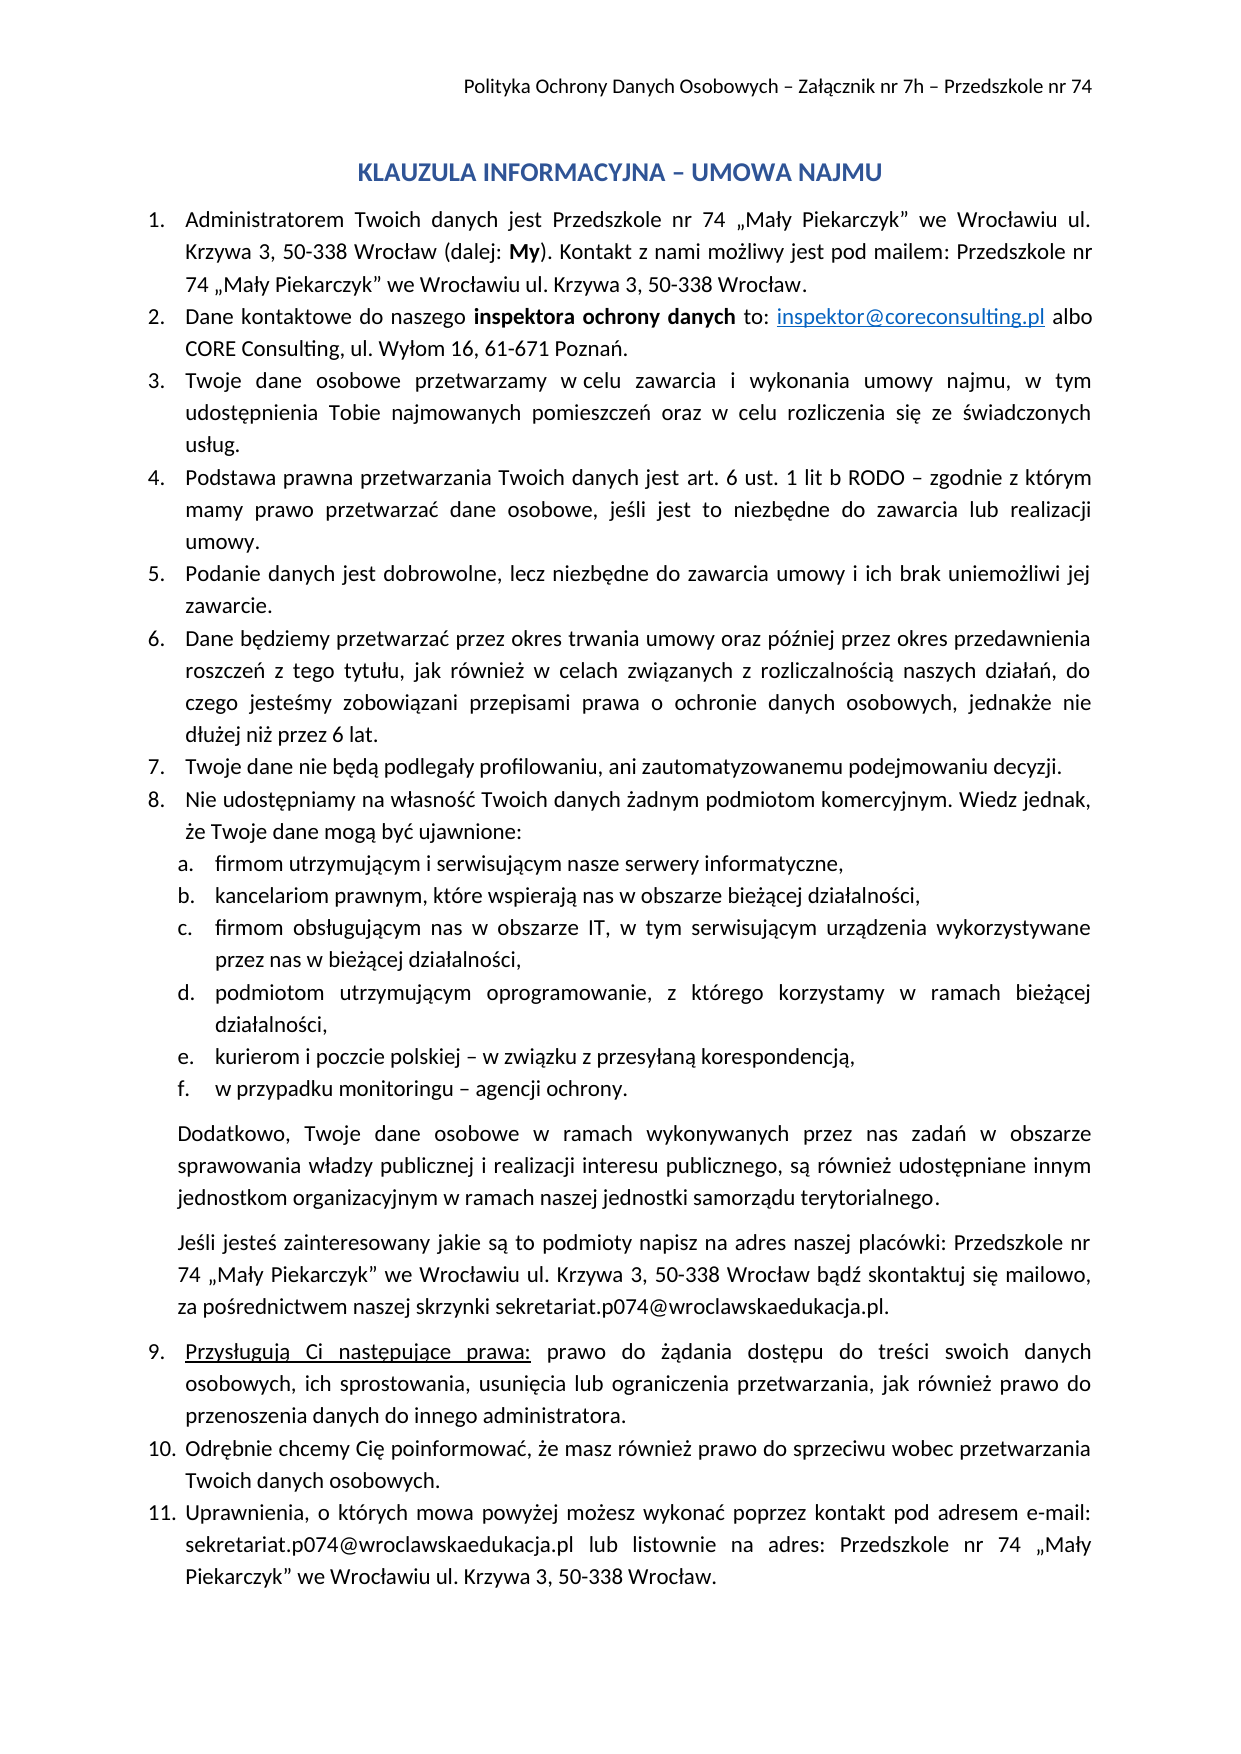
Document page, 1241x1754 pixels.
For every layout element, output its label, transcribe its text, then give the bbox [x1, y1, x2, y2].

list Przysługują Ci następujące prawa: prawo do żądania dostępu do treści swoich danych osobowych, ich sprostowania, usunięcia lub ograniczenia przetwarzania, jak również prawo do przenoszenia danych do innego administratora. [148, 1337, 1093, 1429]
text Dodatkowo, Twoje dane osobowe w ramach wykonywanych przez nas zadań w obszarze sprawowania władzy publicznej i realizacji interesu publicznego, są również udostępniane innym jednostkom organizacyjnym w ramach naszej jednostki samorządu terytorialnego. [177, 1119, 1093, 1211]
list Podstawa prawna przetwarzania Twoich danych jest art. 6 ust. 1 lit b RODO – zgodnie z którym mamy prawo przetwarzać dane osobowe, jeśli jest to niezbędne do zawarcia lub realizacji umowy. [148, 463, 1093, 555]
list Nie udostępniamy na własność Twoich danych żadnym podmiotom komercyjnym. Wiedz jednak, że Twoje dane mogą być ujawnione: [148, 785, 1093, 845]
text Jeśli jesteś zainteresowany jakie są to podmioty napisz na adres naszej placówki: Przedszkole nr 74 „Mały Piekarczyk” we Wrocławiu ul. Krzywa 3, 50-338 Wrocław bądź skontaktuj się mailowo, za pośrednictwem naszej skrzynki sekretariat.p074@wroclawskaedukacja.pl. [177, 1228, 1093, 1321]
list Twoje dane nie będą podlegały profilowaniu, ani zautomatyzowanemu podejmowaniu decyzji. [148, 752, 1093, 781]
list podmiotom utrzymującym oprogramowanie, z którego korzystamy w ramach bieżącej działalności, [177, 978, 1093, 1038]
list Uprawnienia, o których mowa powyżej możesz wykonać poprzez kontakt pod adresem e-mail: sekretariat.p074@wroclawskaedukacja.pl lub listownie na adres: Przedszkole nr 74 „Mały Piekarczyk” we Wrocławiu ul. Krzywa 3, 50-338 Wrocław. [148, 1498, 1093, 1591]
list Dane będziemy przetwarzać przez okres trwania umowy oraz później przez okres przedawnienia roszczeń z tego tytułu, jak również w celach związanych z rozliczalnością naszych działań, do czego jesteśmy zobowiązani przepisami prawa o ochronie danych osobowych, jednakże nie dłużej niż przez 6 lat. [148, 624, 1093, 748]
list Dane kontaktowe do naszego inspektora ochrony danych to: inspektor@coreconsulting.pl albo CORE Consulting, ul. Wyłom 16, 61-671 Poznań. [148, 302, 1093, 362]
list Podanie danych jest dobrowolne, lecz niezbędne do zawarcia umowy i ich brak uniemożliwi jej zawarcie. [148, 559, 1093, 619]
list kancelariom prawnym, które wspierają nas w obszarze bieżącej działalności, [177, 881, 1093, 909]
list Administratorem Twoich danych jest Przedszkole nr 74 „Mały Piekarczyk” we Wrocławiu ul. Krzywa 3, 50-338 Wrocław (dalej: My). Kontakt z nami możliwy jest pod mailem: Przedszkole nr 74 „Mały Piekarczyk” we Wrocławiu ul. Krzywa 3, 50-338 Wrocław. [148, 205, 1093, 298]
list firmom utrzymującym i serwisującym nasze serwery informatyczne, [177, 849, 1093, 877]
list kurierom i poczcie polskiej – w związku z przesyłaną korespondencją, [177, 1042, 1093, 1070]
list firmom obsługującym nas w obszarze IT, w tym serwisującym urządzenia wykorzystywane przez nas w bieżącej działalności, [177, 913, 1093, 974]
list Twoje dane osobowe przetwarzamy w celu zawarcia i wykonania umowy najmu, w tym udostępnienia Tobie najmowanych pomieszczeń oraz w celu rozliczenia się ze świadczonych usług. [148, 366, 1093, 459]
text KLAUZULA INFORMACYJNA – UMOWA NAJMU [148, 156, 1093, 189]
list Odrębnie chcemy Cię poinformować, że masz również prawo do sprzeciwu wobec przetwarzania Twoich danych osobowych. [148, 1434, 1093, 1494]
list w przypadku monitoringu – agencji ochrony. [177, 1074, 1093, 1102]
